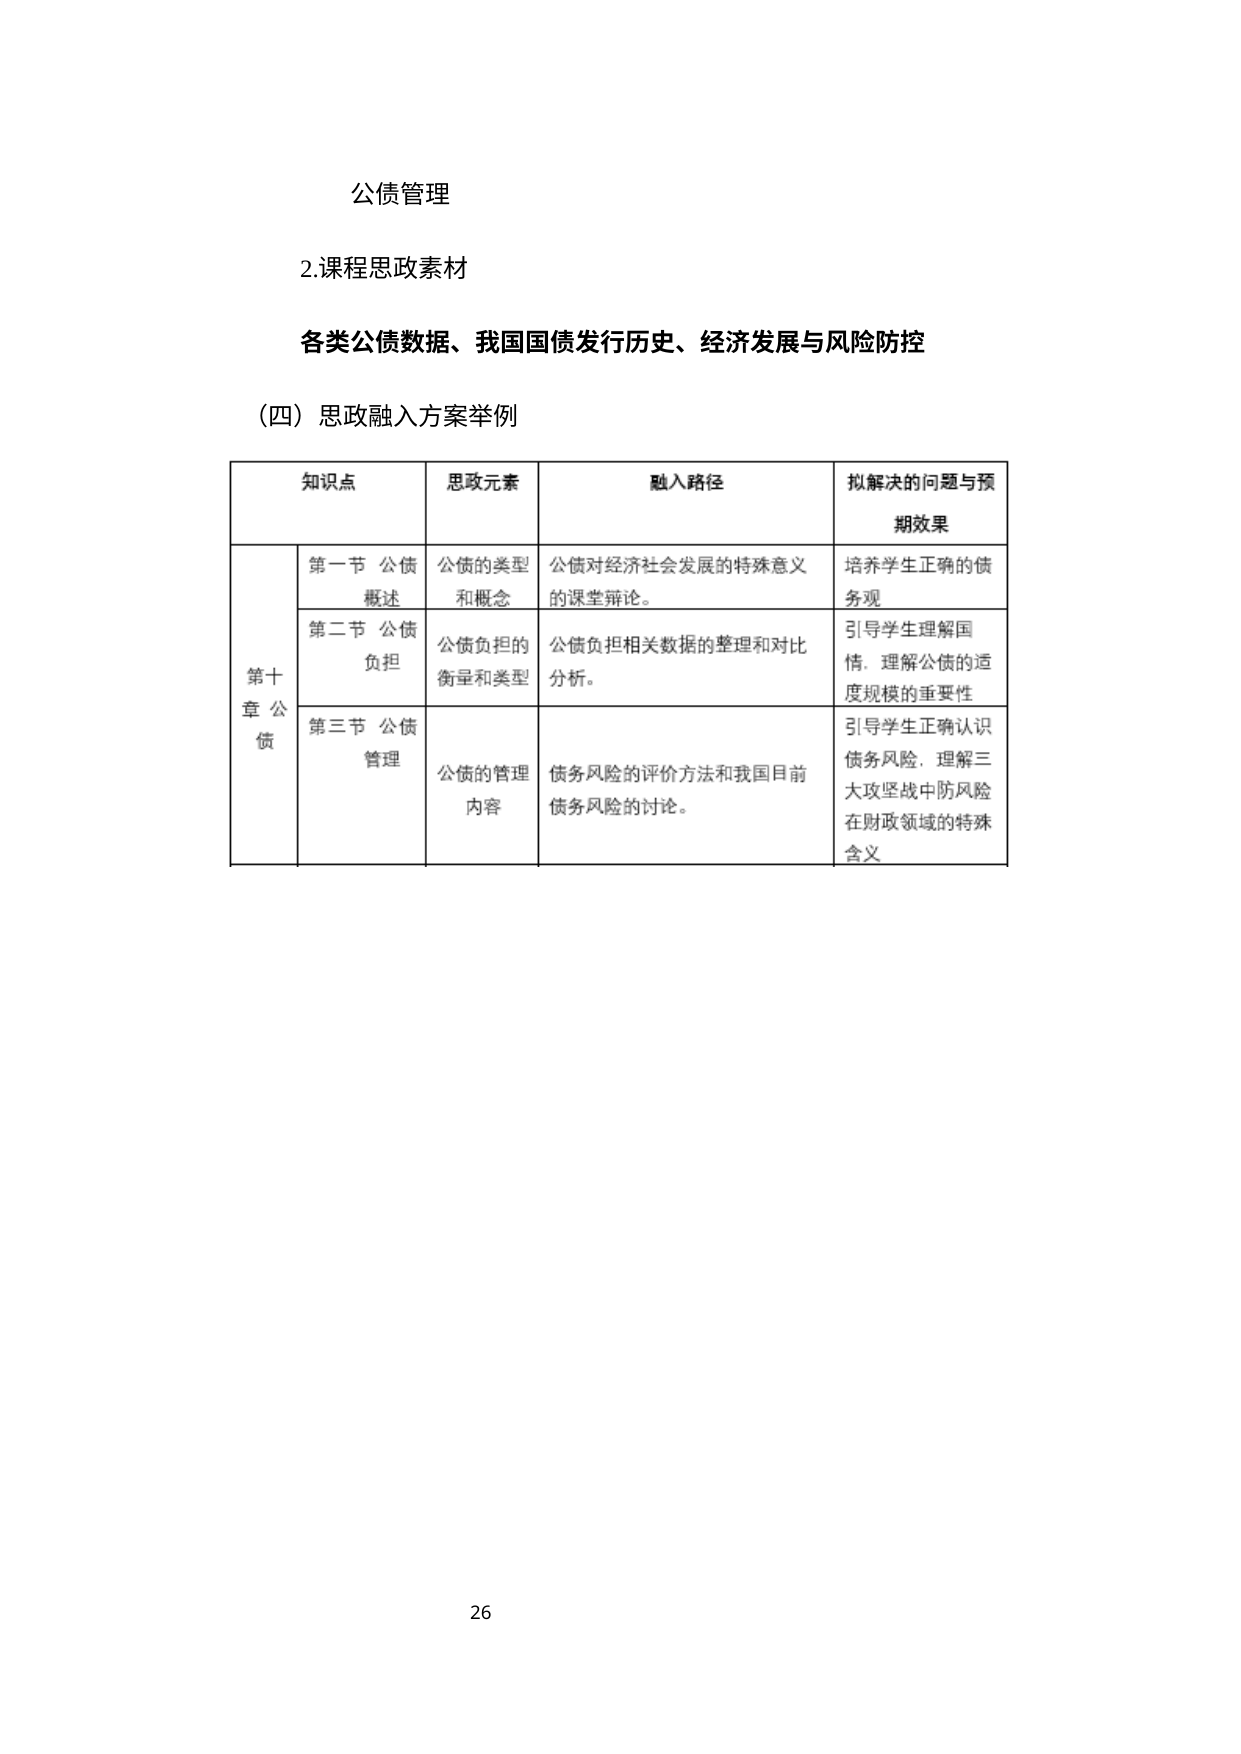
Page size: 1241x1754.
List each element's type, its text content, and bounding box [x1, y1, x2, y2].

text 各类公债数据、我国国债发行历史、经济发展与风险防控 [187, 308, 1053, 373]
text （四）思政融入方案举例 [243, 382, 1053, 447]
picture [219, 456, 1021, 867]
text 公债管理 [187, 160, 1053, 225]
text 2.课程思政素材 [187, 234, 1053, 299]
